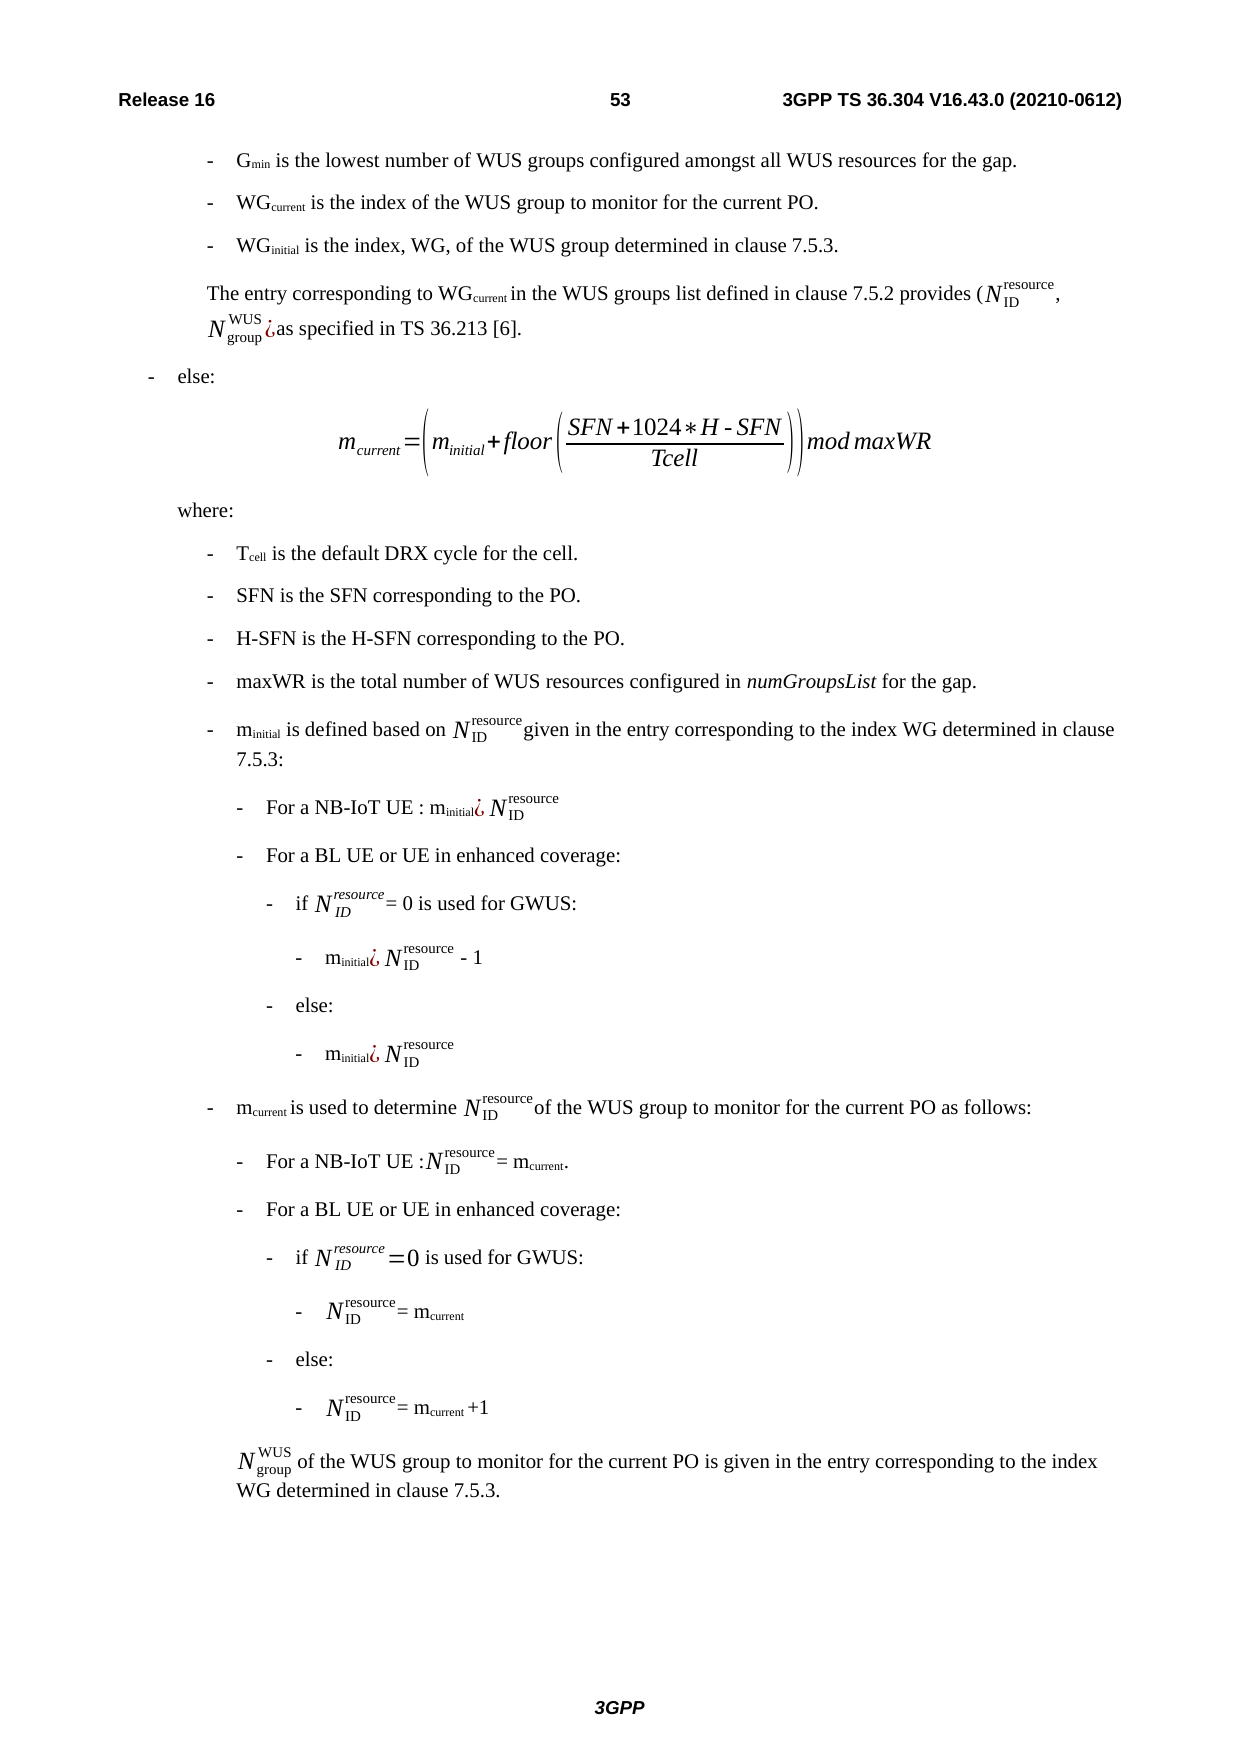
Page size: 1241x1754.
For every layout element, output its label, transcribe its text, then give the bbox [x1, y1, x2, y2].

text where: [177, 498, 1122, 522]
text - else: [266, 993, 1122, 1017]
text - SFN is the SFN corresponding to the PO. [207, 583, 1122, 607]
text - For a BL UE or UE in enhanced coverage: [236, 843, 1122, 867]
text - = mcurrent +1 [295, 1390, 1122, 1425]
text - For a NB-IoT UE : minitial [236, 789, 1122, 824]
text - For a BL UE or UE in enhanced coverage: [236, 1197, 1122, 1221]
text The entry corresponding to WGcurrent in the WUS groups list defined in clause 7.5.2 provides (, as specified in TS 36.213 [6]. [207, 276, 1122, 346]
text - else: [266, 1347, 1122, 1371]
text - H-SFN is the H-SFN corresponding to the PO. [207, 626, 1122, 650]
text - if = 0 is used for GWUS: [266, 886, 1122, 921]
text of the WUS group to monitor for the current PO is given in the entry corresponding to the index WG determined in clause 7.5.3. [236, 1443, 1122, 1502]
text - minitial is defined based on given in the entry corresponding to the index WG determined in clause 7.5.3: [207, 712, 1122, 771]
text - = mcurrent [295, 1293, 1122, 1328]
text - mcurrent is used to determine of the WUS group to monitor for the current PO as follows: [207, 1089, 1122, 1124]
text - maxWR is the total number of WUS resources configured in numGroupsList for the gap. [207, 669, 1122, 693]
text - WGinitial is the index, WG, of the WUS group determined in clause 7.5.3. [207, 233, 1122, 257]
text - minitial [295, 1036, 1122, 1071]
text - For a NB-IoT UE := mcurrent. [236, 1143, 1122, 1178]
text - if is used for GWUS: [266, 1240, 1122, 1274]
text - Gmin is the lowest number of WUS groups configured amongst all WUS resources for the gap. [207, 147, 1122, 172]
text - WGcurrent is the index of the WUS group to monitor for the current PO. [207, 190, 1122, 214]
text - else: [148, 364, 1122, 388]
text - Tcell is the default DRX cycle for the cell. [207, 540, 1122, 564]
text - minitial - 1 [295, 939, 1122, 974]
